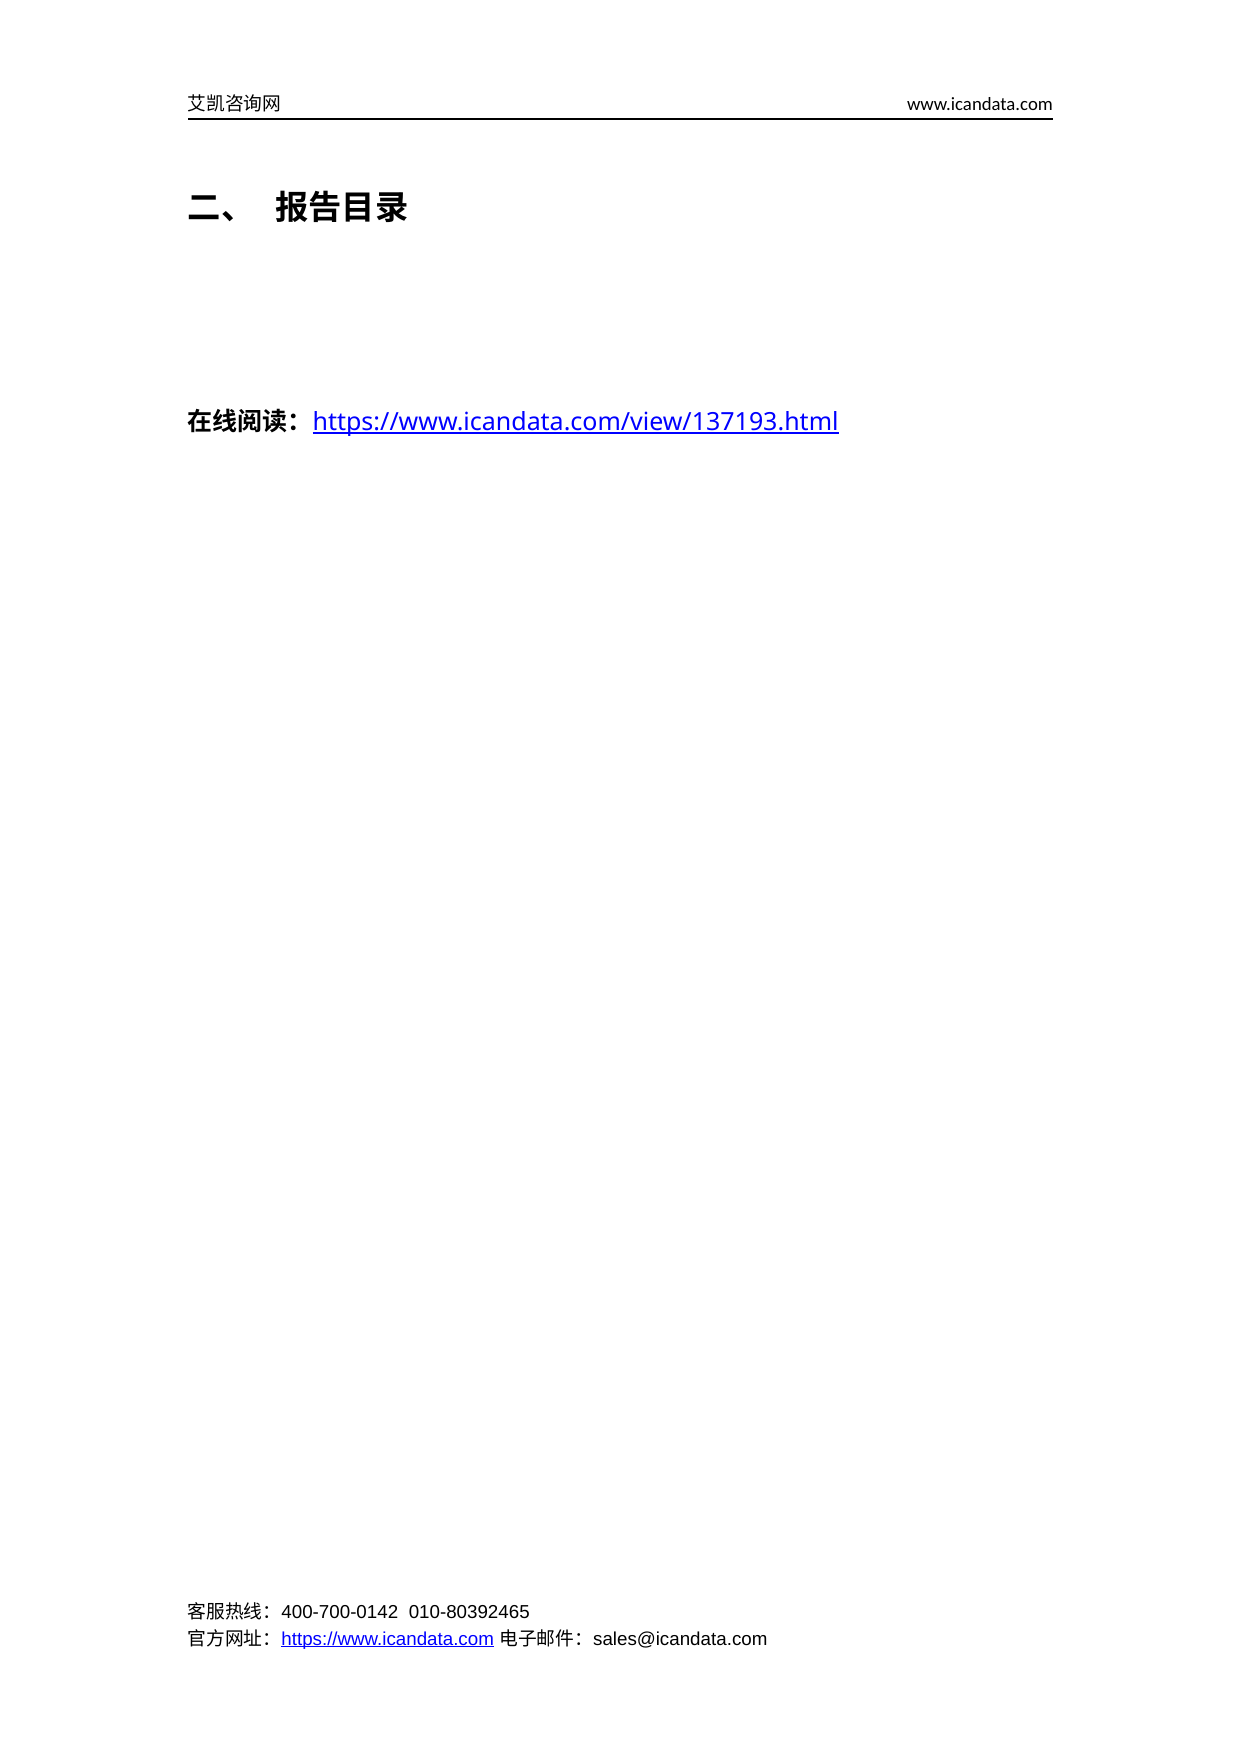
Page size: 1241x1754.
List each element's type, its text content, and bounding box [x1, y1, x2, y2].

subtitle 报告目录 [187, 172, 1053, 237]
text 在线阅读：https://www.icandata.com/view/137193.html [187, 387, 1053, 452]
